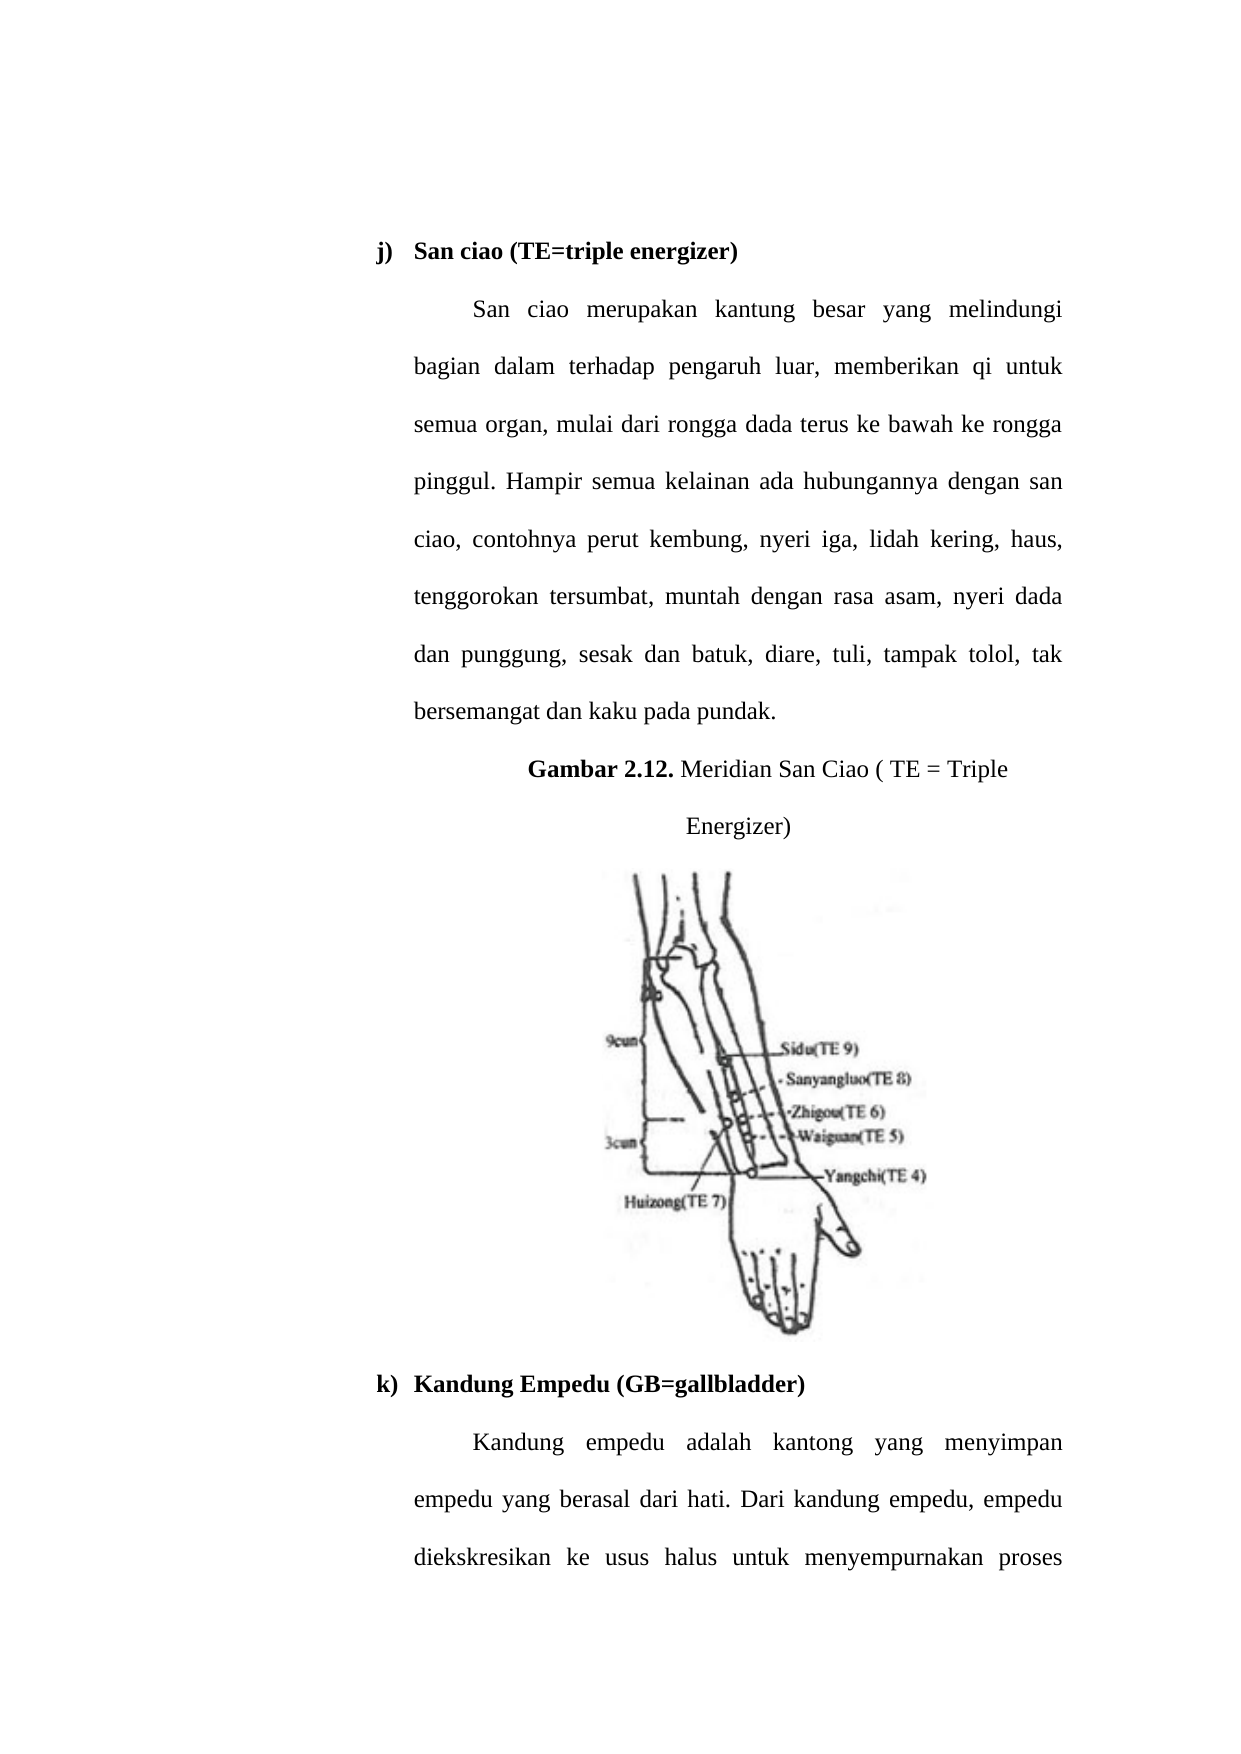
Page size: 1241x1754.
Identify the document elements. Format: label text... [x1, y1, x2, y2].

list Kandung Empedu (GB=gallbladder) [376, 1369, 1063, 1398]
list San ciao (TE=triple energizer) [376, 236, 1063, 265]
list Gambar 2.12. Meridian San Ciao ( TE = Triple Energizer) [413, 754, 1063, 840]
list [413, 1427, 1063, 1570]
picture [601, 868, 934, 1342]
list San ciao merupakan kantung besar yang melindungi bagian dalam terhadap pengaruh luar, memberikan qi untuk semua organ, mulai dari rongga dada terus ke bawah ke rongga pinggul. Hampir semua kelainan ada hubungannya dengan san ciao, contohnya perut kembung, nyeri iga, lidah kering, haus, tenggorokan tersumbat, muntah dengan rasa asam, nyeri dada dan punggung, sesak dan batuk, diare, tuli, tampak tolol, tak bersemangat dan kaku pada pundak. [413, 294, 1063, 725]
